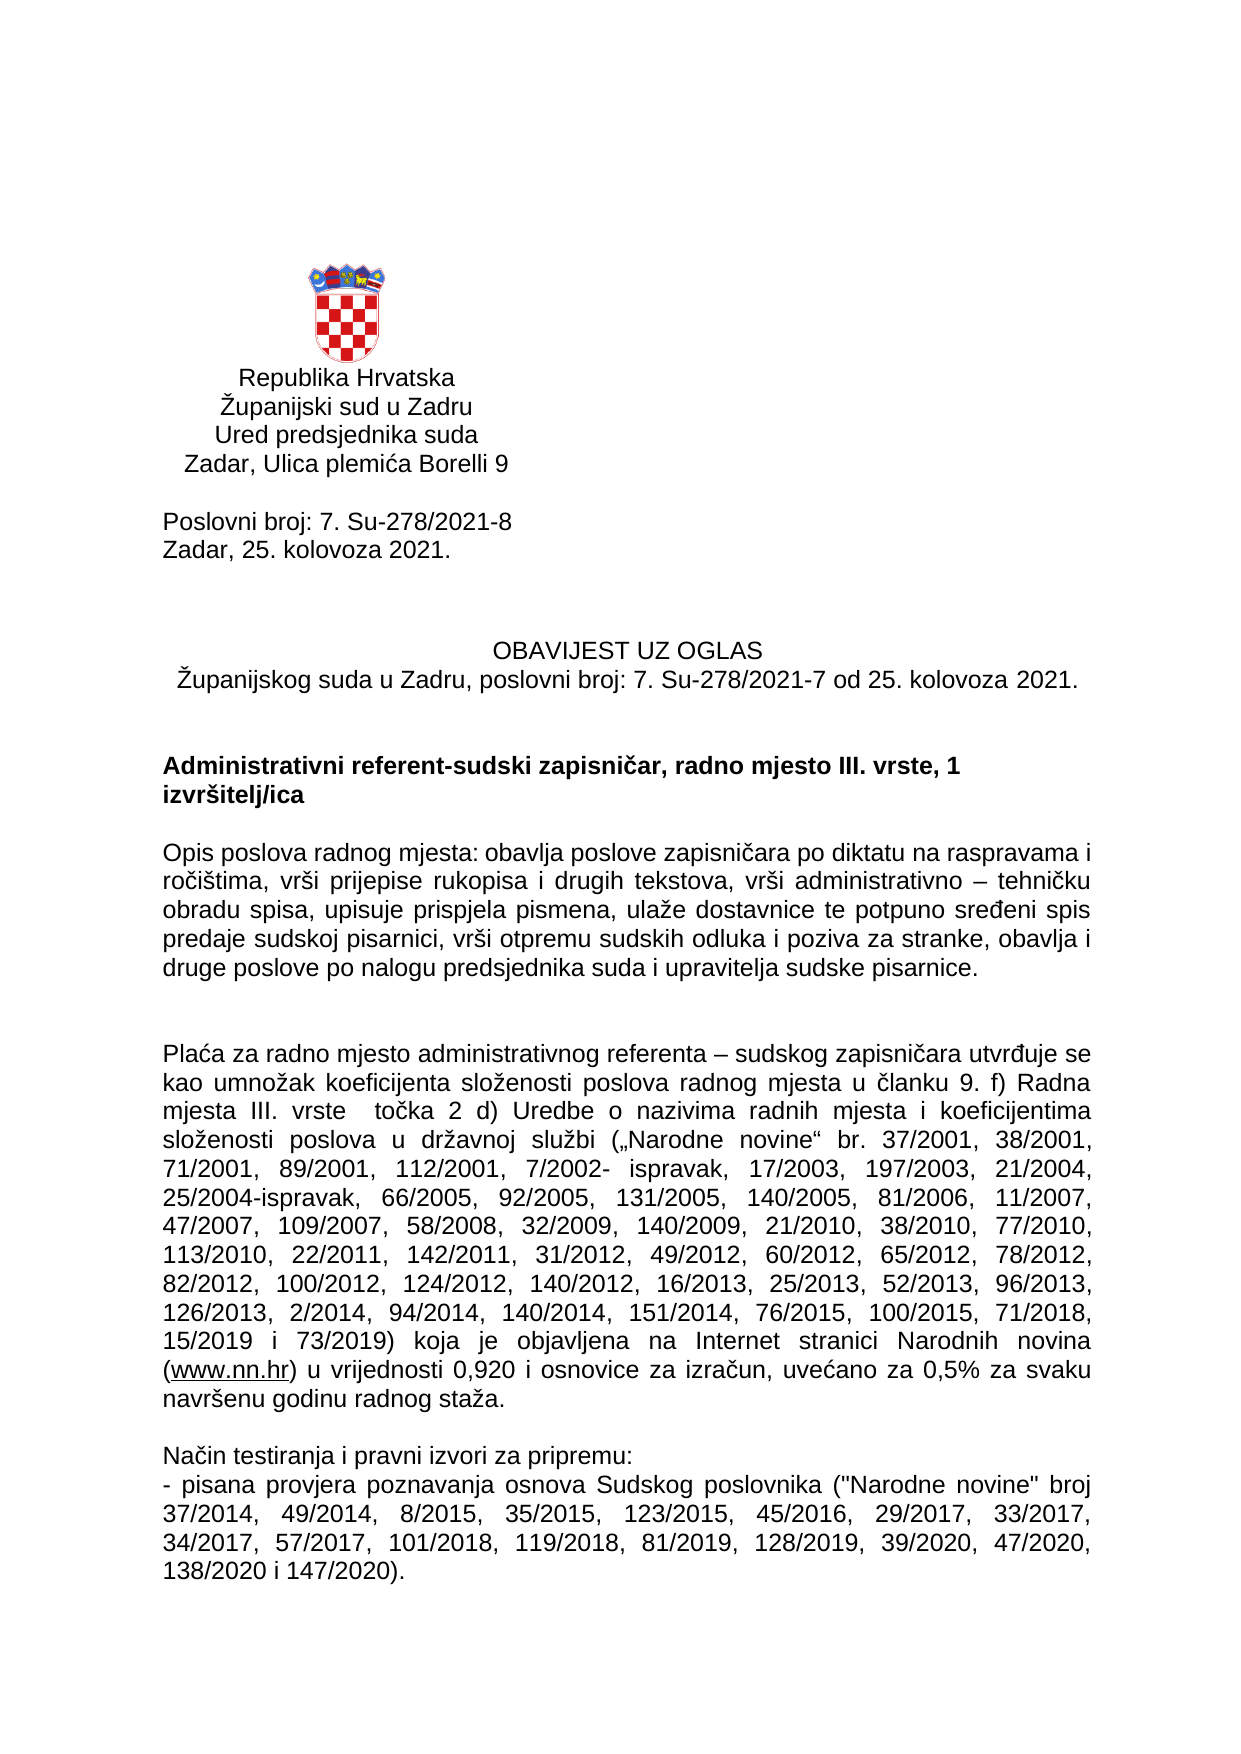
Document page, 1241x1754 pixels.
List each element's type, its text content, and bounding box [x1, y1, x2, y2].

text Administrativni referent-sudski zapisničar, radno mjesto III. vrste, 1 izvršitelj/ica [162, 751, 1093, 809]
text - pisana provjera poznavanja osnova Sudskog poslovnika ("Narodne novine" broj 37/2014, 49/2014, 8/2015, 35/2015, 123/2015, 45/2016, 29/2017, 33/2017, 34/2017, 57/2017, 101/2018, 119/2018, 81/2019, 128/2019, 39/2020, 47/2020, 138/2020 i 147/2020). [162, 1470, 1093, 1585]
text Plaća za radno mjesto administrativnog referenta – sudskog zapisničara utvrđuje se kao umnožak koeficijenta složenosti poslova radnog mjesta u članku 9. f) Radna mjesta III. vrste točka 2 d) Uredbe o nazivima radnih mjesta i koeficijentima složenosti poslova u državnoj službi („Narodne novine“ br. 37/2001, 38/2001, 71/2001, 89/2001, 112/2001, 7/2002- ispravak, 17/2003, 197/2003, 21/2004, 25/2004-ispravak, 66/2005, 92/2005, 131/2005, 140/2005, 81/2006, 11/2007, 47/2007, 109/2007, 58/2008, 32/2009, 140/2009, 21/2010, 38/2010, 77/2010, 113/2010, 22/2011, 142/2011, 31/2012, 49/2012, 60/2012, 65/2012, 78/2012, 82/2012, 100/2012, 124/2012, 140/2012, 16/2013, 25/2013, 52/2013, 96/2013, 126/2013, 2/2014, 94/2014, 140/2014, 151/2014, 76/2015, 100/2015, 71/2018, 15/2019 i 73/2019) koja je objavljena na Internet stranici Narodnih novina (www.nn.hr) u vrijednosti 0,920 i osnovice za izračun, uvećano za 0,5% za svaku navršenu godinu radnog staža. [162, 1039, 1093, 1413]
picture [307, 262, 386, 363]
text Opis poslova radnog mjesta: obavlja poslove zapisničara po diktatu na raspravama i ročištima, vrši prijepise rukopisa i drugih tekstova, vrši administrativno – tehničku obradu spisa, upisuje prispjela pismena, ulaže dostavnice te potpuno sređeni spis predaje sudskoj pisarnici, vrši otpremu sudskih odluka i poziva za stranke, obavlja i druge poslove po nalogu predsjednika suda i upravitelja sudske pisarnice. [162, 838, 1093, 981]
table_header Republika Hrvatska Županijski sud u Zadru Ured predsjednika suda Zadar, Ulica plemića Borelli 9 Poslovni broj: 7. Su-278/2021-8 Zadar, 25. kolovoza 2021. [151, 263, 542, 599]
text OBAVIJEST UZ OGLAS [162, 636, 1093, 665]
text Način testiranja i pravni izvori za pripremu: [162, 1441, 1093, 1470]
text Županijskog suda u Zadru, poslovni broj: 7. Su-278/2021-7 od 25. kolovoza 2021. [162, 665, 1093, 694]
